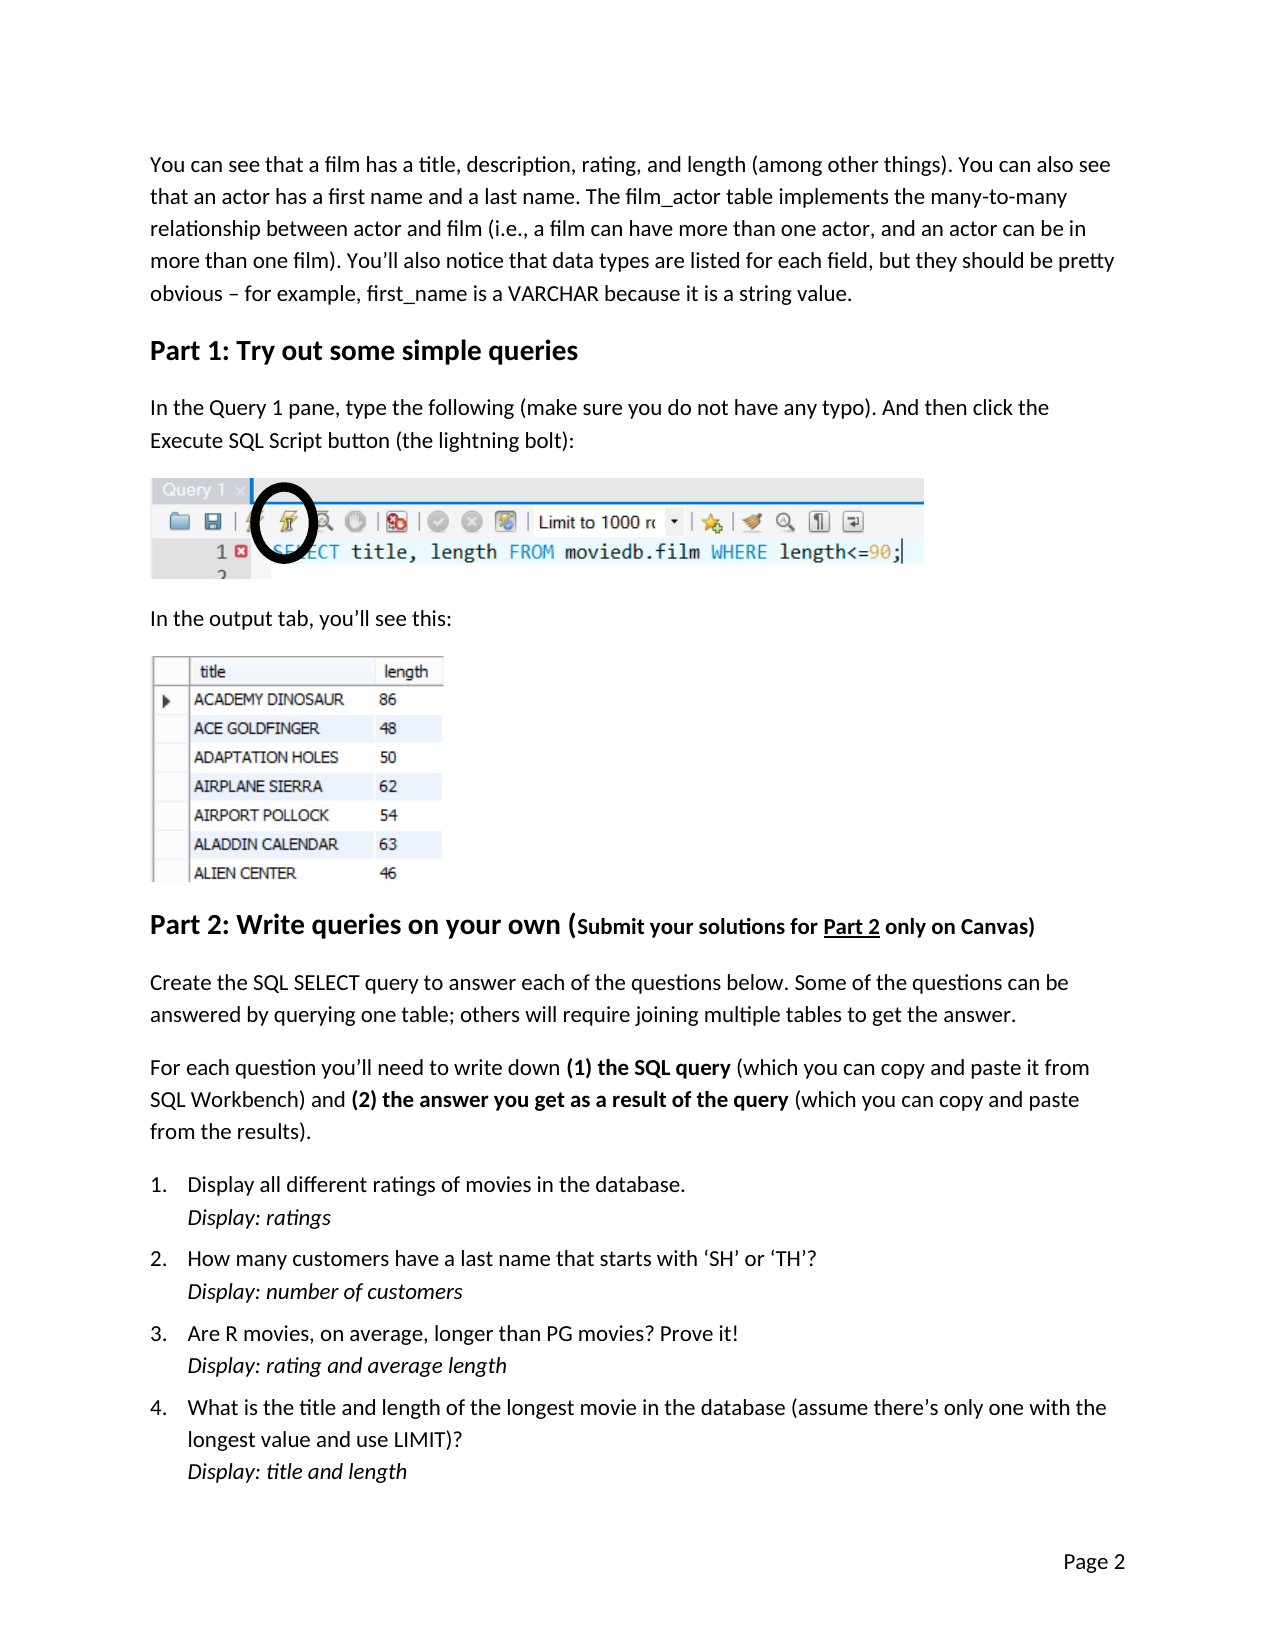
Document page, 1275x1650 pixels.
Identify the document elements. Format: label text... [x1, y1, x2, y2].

list Display: rating and average length [187, 1351, 1125, 1379]
text You can see that a film has a title, description, rating, and length (among other things). You can also see that an actor has a first name and a last name. The film_actor table implements the many-to-many relationship between actor and film (i.e., a film can have more than one actor, and an actor can be in more than one film). You’ll also notice that data types are listed for each field, but they should be pretty obvious – for example, first_name is a VARCHAR because it is a string value. [150, 150, 1125, 307]
picture [150, 478, 924, 579]
list Display: number of customers [187, 1277, 1125, 1305]
text Create the SQL SELECT query to answer each of the questions below. Some of the questions can be answered by querying one table; others will require joining multiple tables to get the answer. [150, 968, 1125, 1028]
list Are R movies, on average, longer than PG movies? Prove it! [150, 1319, 1125, 1347]
list How many customers have a last name that starts with ‘SH’ or ‘TH’? [150, 1244, 1125, 1273]
text Part 1: Try out some simple queries [150, 332, 1125, 367]
text Part 2: Write queries on your own (Submit your solutions for Part 2 only on Canvas) [150, 906, 1125, 942]
text In the Query 1 pane, type the following (make sure you do not have any typo). And then click the Execute SQL Script button (the lightning bolt): [150, 393, 1125, 454]
list Display: title and length [187, 1457, 1125, 1485]
list What is the title and length of the longest movie in the database (assume there’s only one with the longest value and use LIMIT)? [150, 1393, 1125, 1453]
text In the output tab, you’ll see this: [150, 604, 1125, 632]
list Display all different ratings of movies in the database. [150, 1170, 1125, 1198]
text For each question you’ll need to write down (1) the SQL query (which you can copy and paste it from SQL Workbench) and (2) the answer you get as a result of the query (which you can copy and paste from the results). [150, 1053, 1125, 1145]
list Display: ratings [187, 1203, 1125, 1231]
picture [150, 656, 451, 882]
